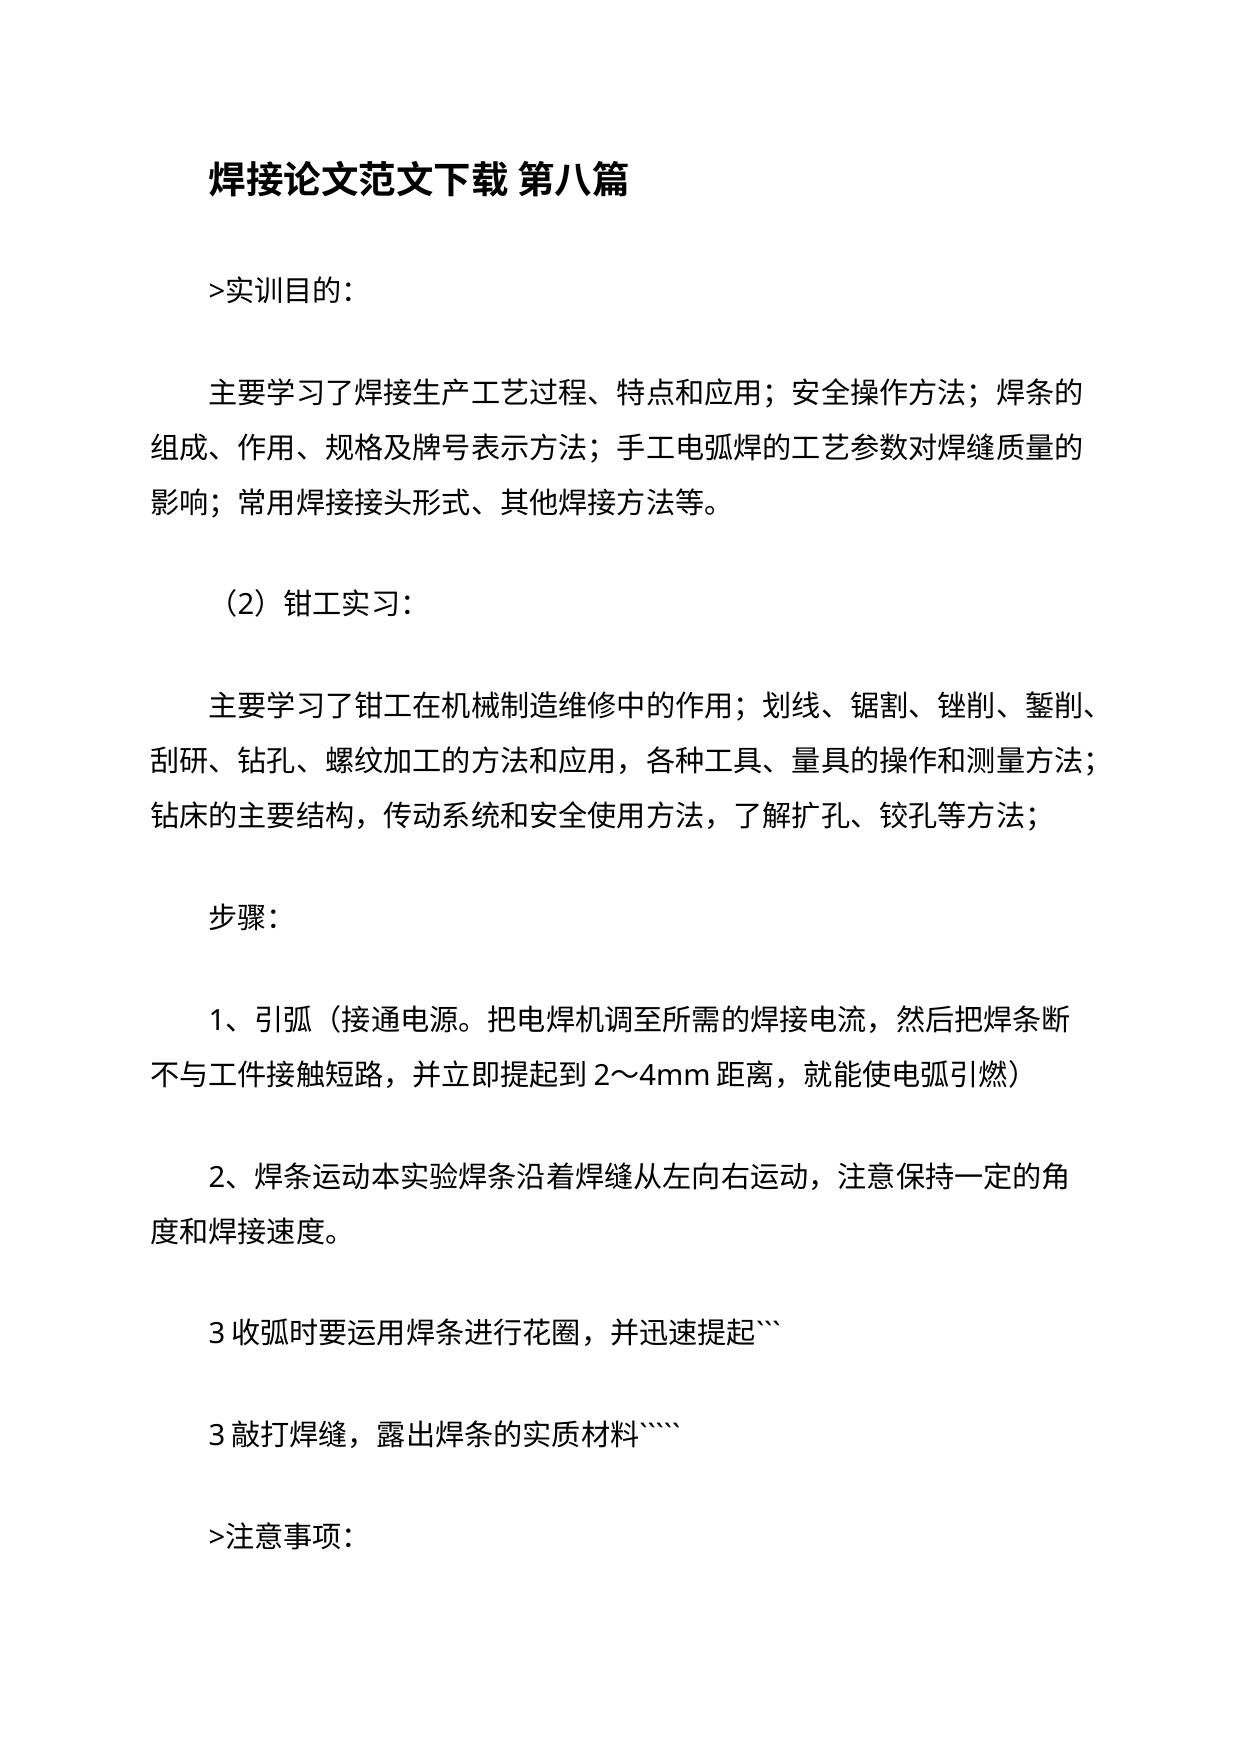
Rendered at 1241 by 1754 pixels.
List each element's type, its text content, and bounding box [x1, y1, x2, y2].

text 主要学习了焊接生产工艺过程、特点和应用；安全操作方法；焊条的组成、作用、规格及牌号表示方法；手工电弧焊的工艺参数对焊缝质量的影响；常用焊接接头形式、其他焊接方法等。 [150, 369, 1090, 521]
text 3敲打焊缝，露出焊条的实质材料````` [150, 1412, 1090, 1454]
text 焊接论文范文下载 第八篇 [150, 150, 1090, 204]
text >实训目的： [150, 267, 1090, 310]
text 主要学习了钳工在机械制造维修中的作用；划线、锯割、锉削、錾削、刮研、钻孔、螺纹加工的方法和应用，各种工具、量具的操作和测量方法；钻床的主要结构，传动系统和安全使用方法，了解扩孔、铰孔等方法； [150, 683, 1090, 835]
text 2、焊条运动本实验焊条沿着焊缝从左向右运动，注意保持一定的角度和焊接速度。 [150, 1153, 1090, 1251]
text >注意事项： [150, 1514, 1090, 1556]
text （2）钳工实习： [150, 581, 1090, 623]
text 步骤： [150, 894, 1090, 937]
text 3收弧时要运用焊条进行花圈，并迅速提起``` [150, 1310, 1090, 1352]
text 1、引弧（接通电源。把电焊机调至所需的焊接电流，然后把焊条断不与工件接触短路，并立即提起到2～4mm距离，就能使电弧引燃） [150, 996, 1090, 1094]
